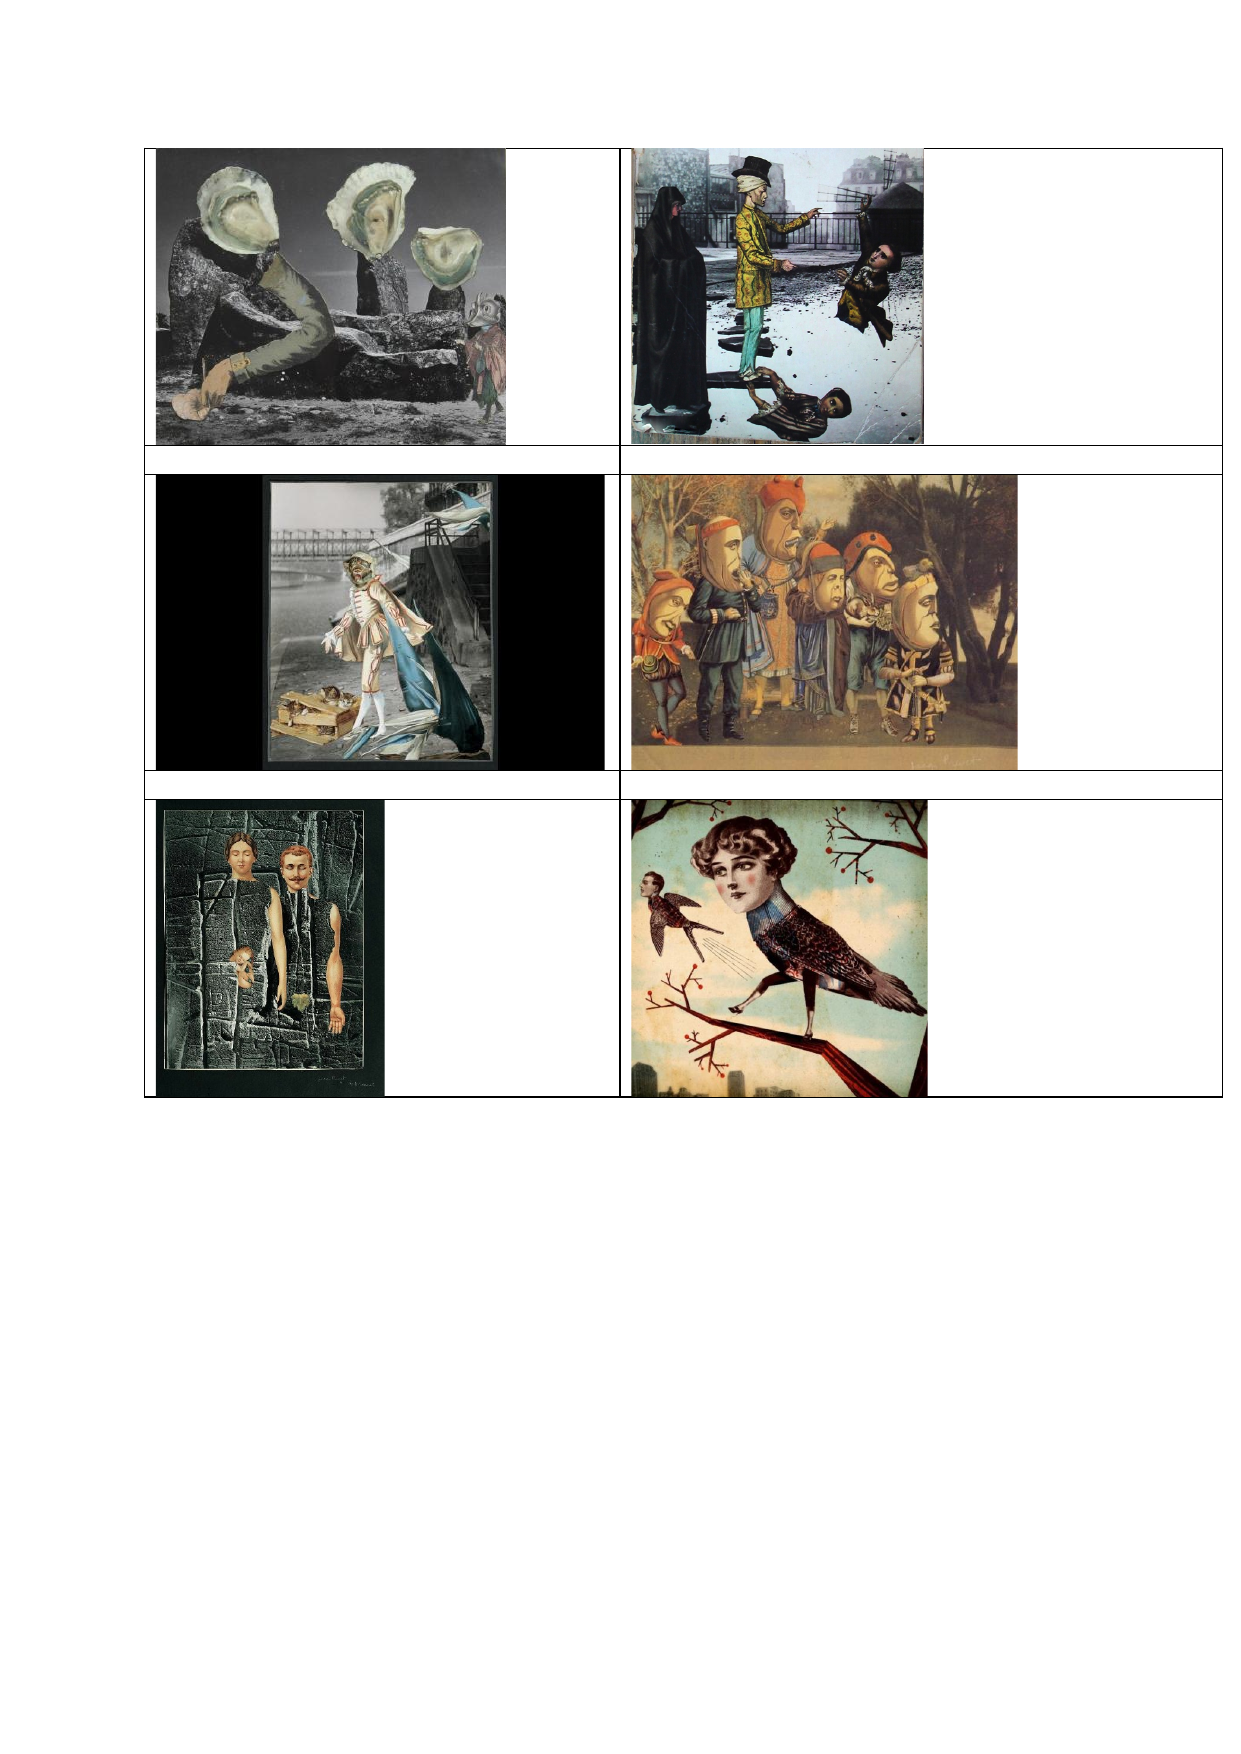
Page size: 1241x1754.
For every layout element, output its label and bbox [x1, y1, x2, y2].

picture [631, 148, 924, 444]
picture [631, 800, 928, 1097]
table_cell [621, 475, 631, 770]
picture [155, 148, 506, 445]
picture [631, 475, 1018, 770]
table_cell [928, 800, 1222, 1096]
table_cell [145, 800, 155, 1096]
table_cell [1018, 475, 1222, 770]
table_cell [621, 446, 1222, 474]
table_cell [145, 446, 619, 474]
table_cell [145, 149, 155, 445]
table_cell [605, 475, 619, 770]
table_cell [621, 800, 631, 1096]
table_cell [621, 149, 1222, 445]
picture [155, 800, 385, 1097]
table_cell [385, 800, 619, 1096]
table_cell [145, 475, 155, 770]
table_cell [506, 149, 619, 445]
picture [155, 475, 605, 770]
table_cell [621, 771, 1222, 799]
table_cell [145, 771, 619, 799]
